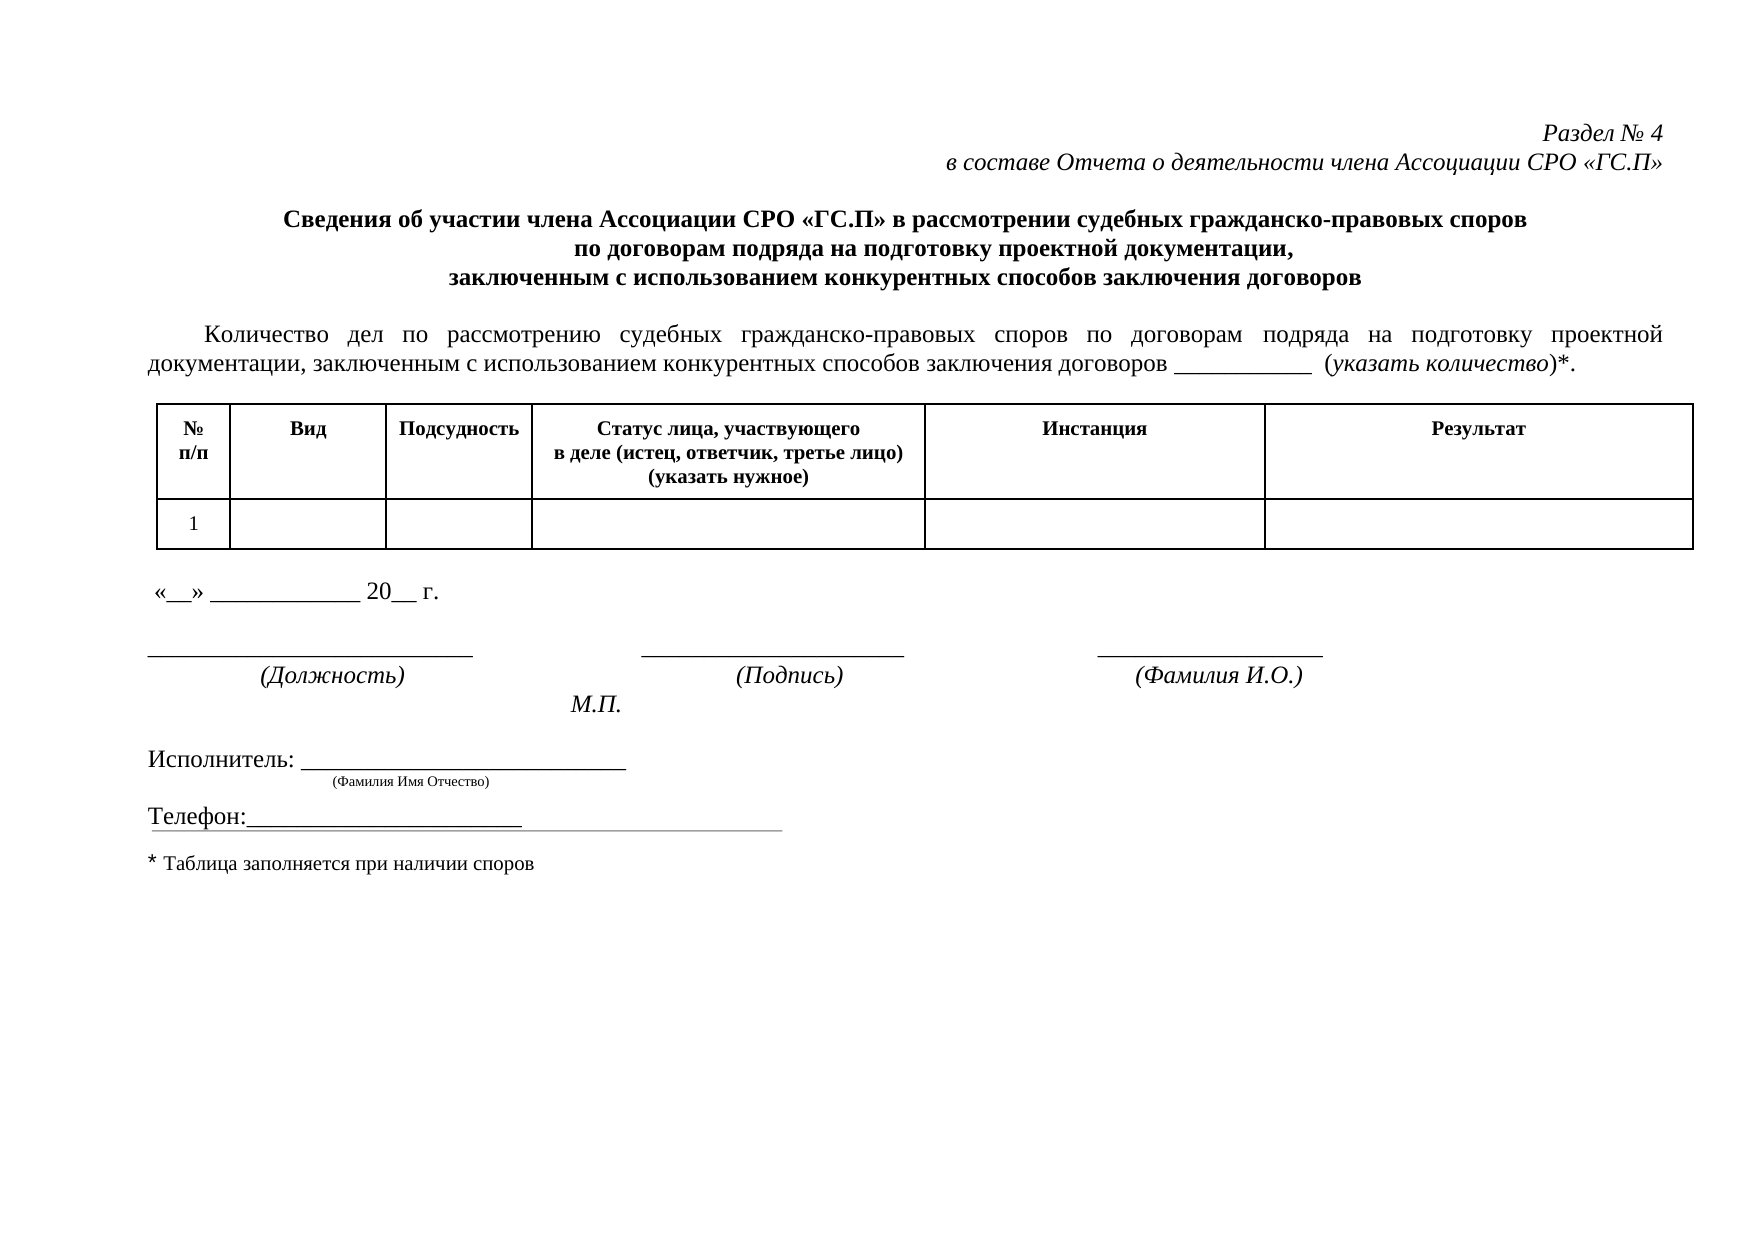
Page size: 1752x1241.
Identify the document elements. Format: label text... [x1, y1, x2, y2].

table_cell 1 [158, 500, 229, 548]
table_cell [926, 500, 1264, 548]
text Количество дел по рассмотрению судебных гражданско-правовых споров по договорам подряда на подготовку проектной документации, заключенным с использованием конкурентных способов заключения договоров ___________ (указать количество)*. [148, 319, 1663, 377]
text в составе Отчета о деятельности члена Ассоциации СРО «ГС.П» [148, 147, 1663, 176]
table_header Вид [231, 405, 385, 498]
text Раздел № 4 [148, 118, 1663, 147]
table_header Результат [1266, 405, 1692, 498]
text Исполнитель: __________________________ [148, 744, 1663, 772]
table_cell [231, 500, 385, 548]
text М.П. [148, 689, 1663, 717]
text «__» ____________ 20__ г. [148, 576, 1663, 605]
text Сведения об участии члена Ассоциации СРО «ГС.П» в рассмотрении судебных гражданско-правовых споров [148, 204, 1663, 233]
text (Фамилия Имя Отчество) [148, 772, 1663, 801]
text заключенным с использованием конкурентных способов заключения договоров [148, 262, 1663, 291]
text по договорам подряда на подготовку проектной документации, [148, 233, 1663, 262]
text Телефон:______________________ [148, 801, 1663, 830]
text __________________________ _____________________ __________________ [148, 631, 1653, 660]
table_cell [1266, 500, 1692, 548]
table_header Статус лица, участвующего в деле (истец, ответчик, третье лицо) (указать нужное) [533, 405, 924, 498]
text (Должность) (Подпись) (Фамилия И.О.) [148, 660, 1663, 689]
table_header № п/п [158, 405, 229, 498]
table_cell [533, 500, 924, 548]
table_header Инстанция [926, 405, 1264, 498]
text * Таблица заполняется при наличии споров [148, 849, 1663, 876]
table_header Подсудность [387, 405, 531, 498]
table_cell [387, 500, 531, 548]
